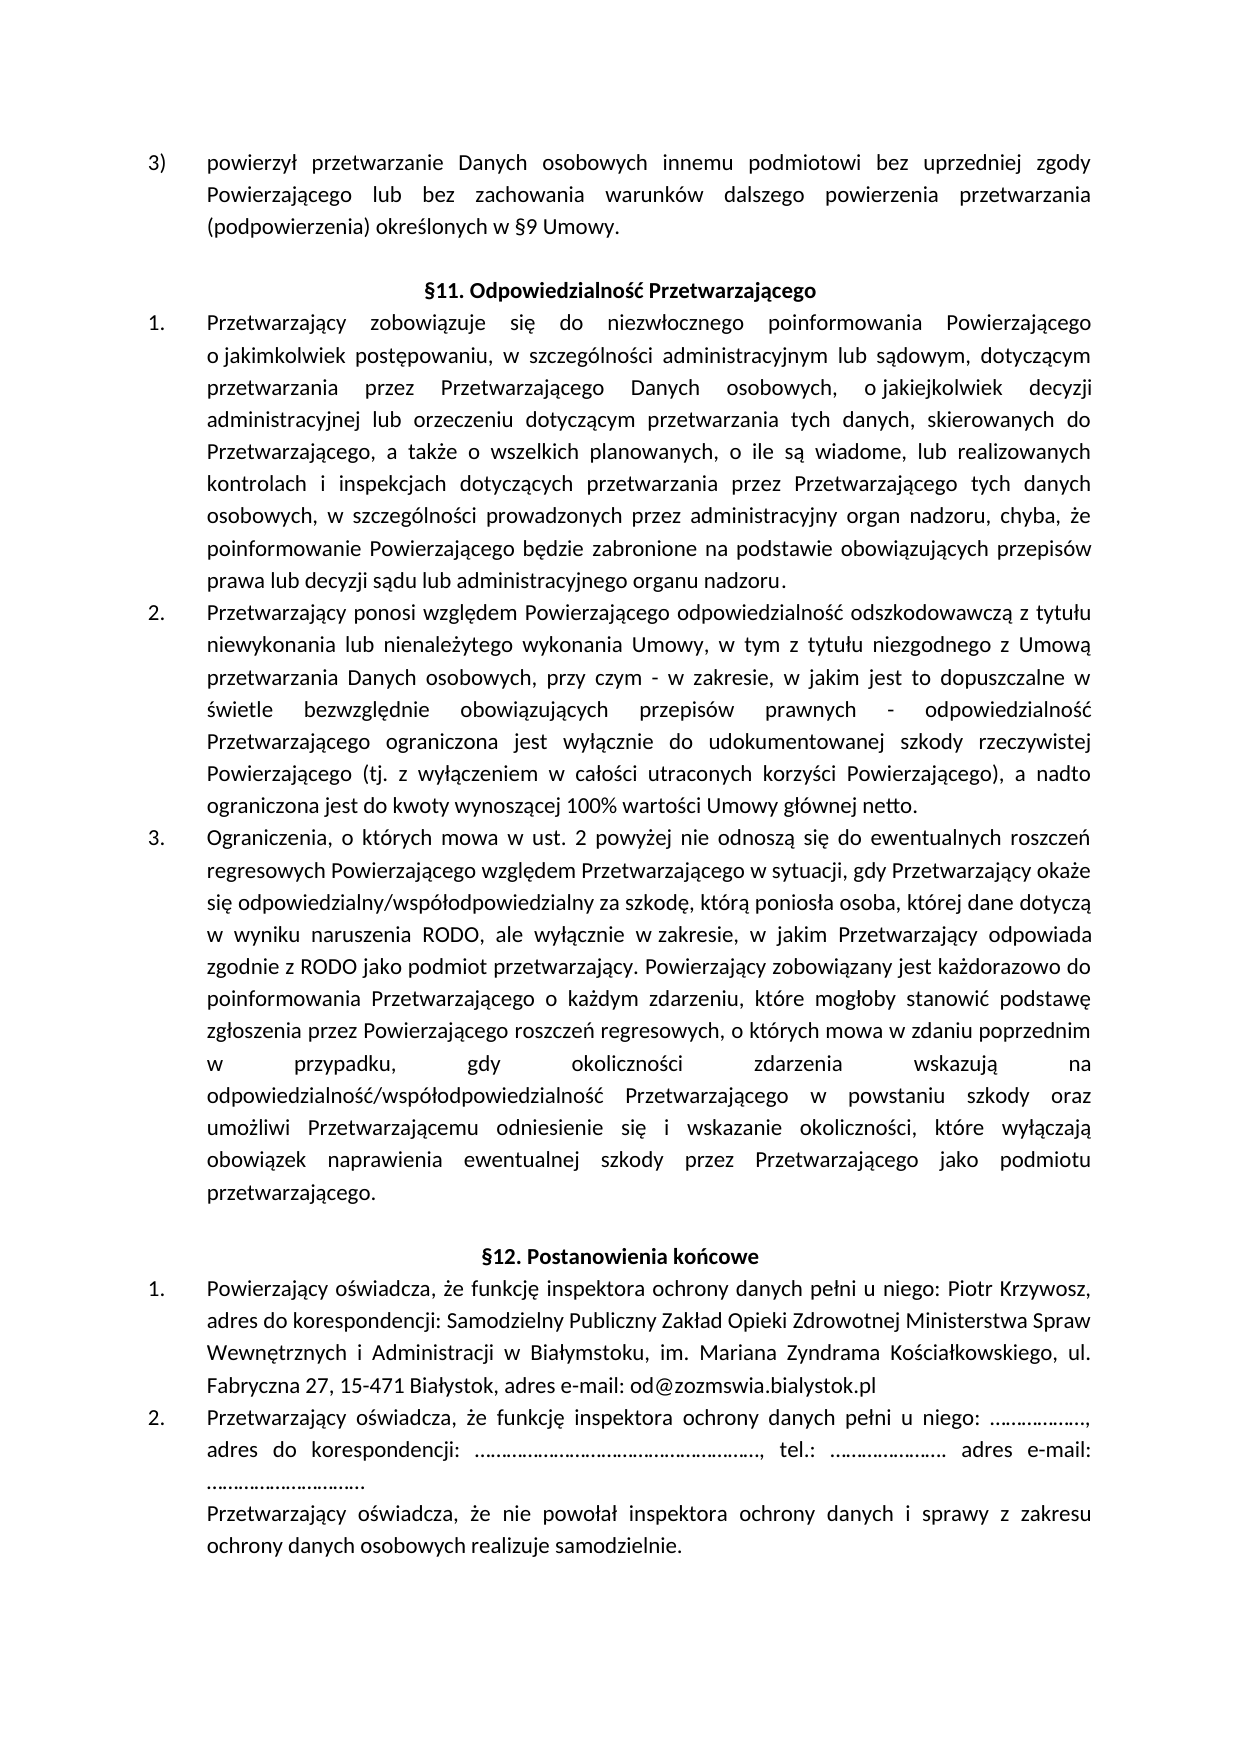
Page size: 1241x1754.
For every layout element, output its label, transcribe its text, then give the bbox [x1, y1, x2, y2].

list Powierzający oświadcza, że funkcję inspektora ochrony danych pełni u niego: Piotr Krzywosz, adres do korespondencji: Samodzielny Publiczny Zakład Opieki Zdrowotnej Ministerstwa Spraw Wewnętrznych i Administracji w Białymstoku, im. Mariana Zyndrama Kościałkowskiego, ul. Fabryczna 27, 15-471 Białystok, adres e-mail: od@zozmswia.bialystok.pl [148, 1274, 1093, 1399]
list Przetwarzający zobowiązuje się do niezwłocznego poinformowania Powierzającego o jakimkolwiek postępowaniu, w szczególności administracyjnym lub sądowym, dotyczącym przetwarzania przez Przetwarzającego Danych osobowych, o jakiejkolwiek decyzji administracyjnej lub orzeczeniu dotyczącym przetwarzania tych danych, skierowanych do Przetwarzającego, a także o wszelkich planowanych, o ile są wiadome, lub realizowanych kontrolach i inspekcjach dotyczących przetwarzania przez Przetwarzającego tych danych osobowych, w szczególności prowadzonych przez administracyjny organ nadzoru, chyba, że poinformowanie Powierzającego będzie zabronione na podstawie obowiązujących przepisów prawa lub decyzji sądu lub administracyjnego organu nadzoru. [148, 308, 1093, 594]
text §12. Postanowienia końcowe [148, 1242, 1093, 1270]
list Przetwarzający oświadcza, że funkcję inspektora ochrony danych pełni u niego: ………………, adres do korespondencji: ………………………………………………, tel.: …………………. adres e-mail: ………………………… Przetwarzający oświadcza, że nie powołał inspektora ochrony danych i sprawy z zakresu ochrony danych osobowych realizuje samodzielnie. [148, 1403, 1093, 1560]
list Przetwarzający ponosi względem Powierzającego odpowiedzialność odszkodowawczą z tytułu niewykonania lub nienależytego wykonania Umowy, w tym z tytułu niezgodnego z Umową przetwarzania Danych osobowych, przy czym - w zakresie, w jakim jest to dopuszczalne w świetle bezwzględnie obowiązujących przepisów prawnych - odpowiedzialność Przetwarzającego ograniczona jest wyłącznie do udokumentowanej szkody rzeczywistej Powierzającego (tj. z wyłączeniem w całości utraconych korzyści Powierzającego), a nadto ograniczona jest do kwoty wynoszącej 100% wartości Umowy głównej netto. [148, 598, 1093, 819]
list Ograniczenia, o których mowa w ust. 2 powyżej nie odnoszą się do ewentualnych roszczeń regresowych Powierzającego względem Przetwarzającego w sytuacji, gdy Przetwarzający okaże się odpowiedzialny/współodpowiedzialny za szkodę, którą poniosła osoba, której dane dotyczą w wyniku naruszenia RODO, ale wyłącznie w zakresie, w jakim Przetwarzający odpowiada zgodnie z RODO jako podmiot przetwarzający. Powierzający zobowiązany jest każdorazowo do poinformowania Przetwarzającego o każdym zdarzeniu, które mogłoby stanowić podstawę zgłoszenia przez Powierzającego roszczeń regresowych, o których mowa w zdaniu poprzednim w przypadku, gdy okoliczności zdarzenia wskazują na odpowiedzialność/współodpowiedzialność Przetwarzającego w powstaniu szkody oraz umożliwi Przetwarzającemu odniesienie się i wskazanie okoliczności, które wyłączają obowiązek naprawienia ewentualnej szkody przez Przetwarzającego jako podmiotu przetwarzającego. [148, 823, 1093, 1206]
text §11. Odpowiedzialność Przetwarzającego [148, 276, 1093, 304]
list powierzył przetwarzanie Danych osobowych innemu podmiotowi bez uprzedniej zgody Powierzającego lub bez zachowania warunków dalszego powierzenia przetwarzania (podpowierzenia) określonych w §9 Umowy. [148, 148, 1093, 240]
